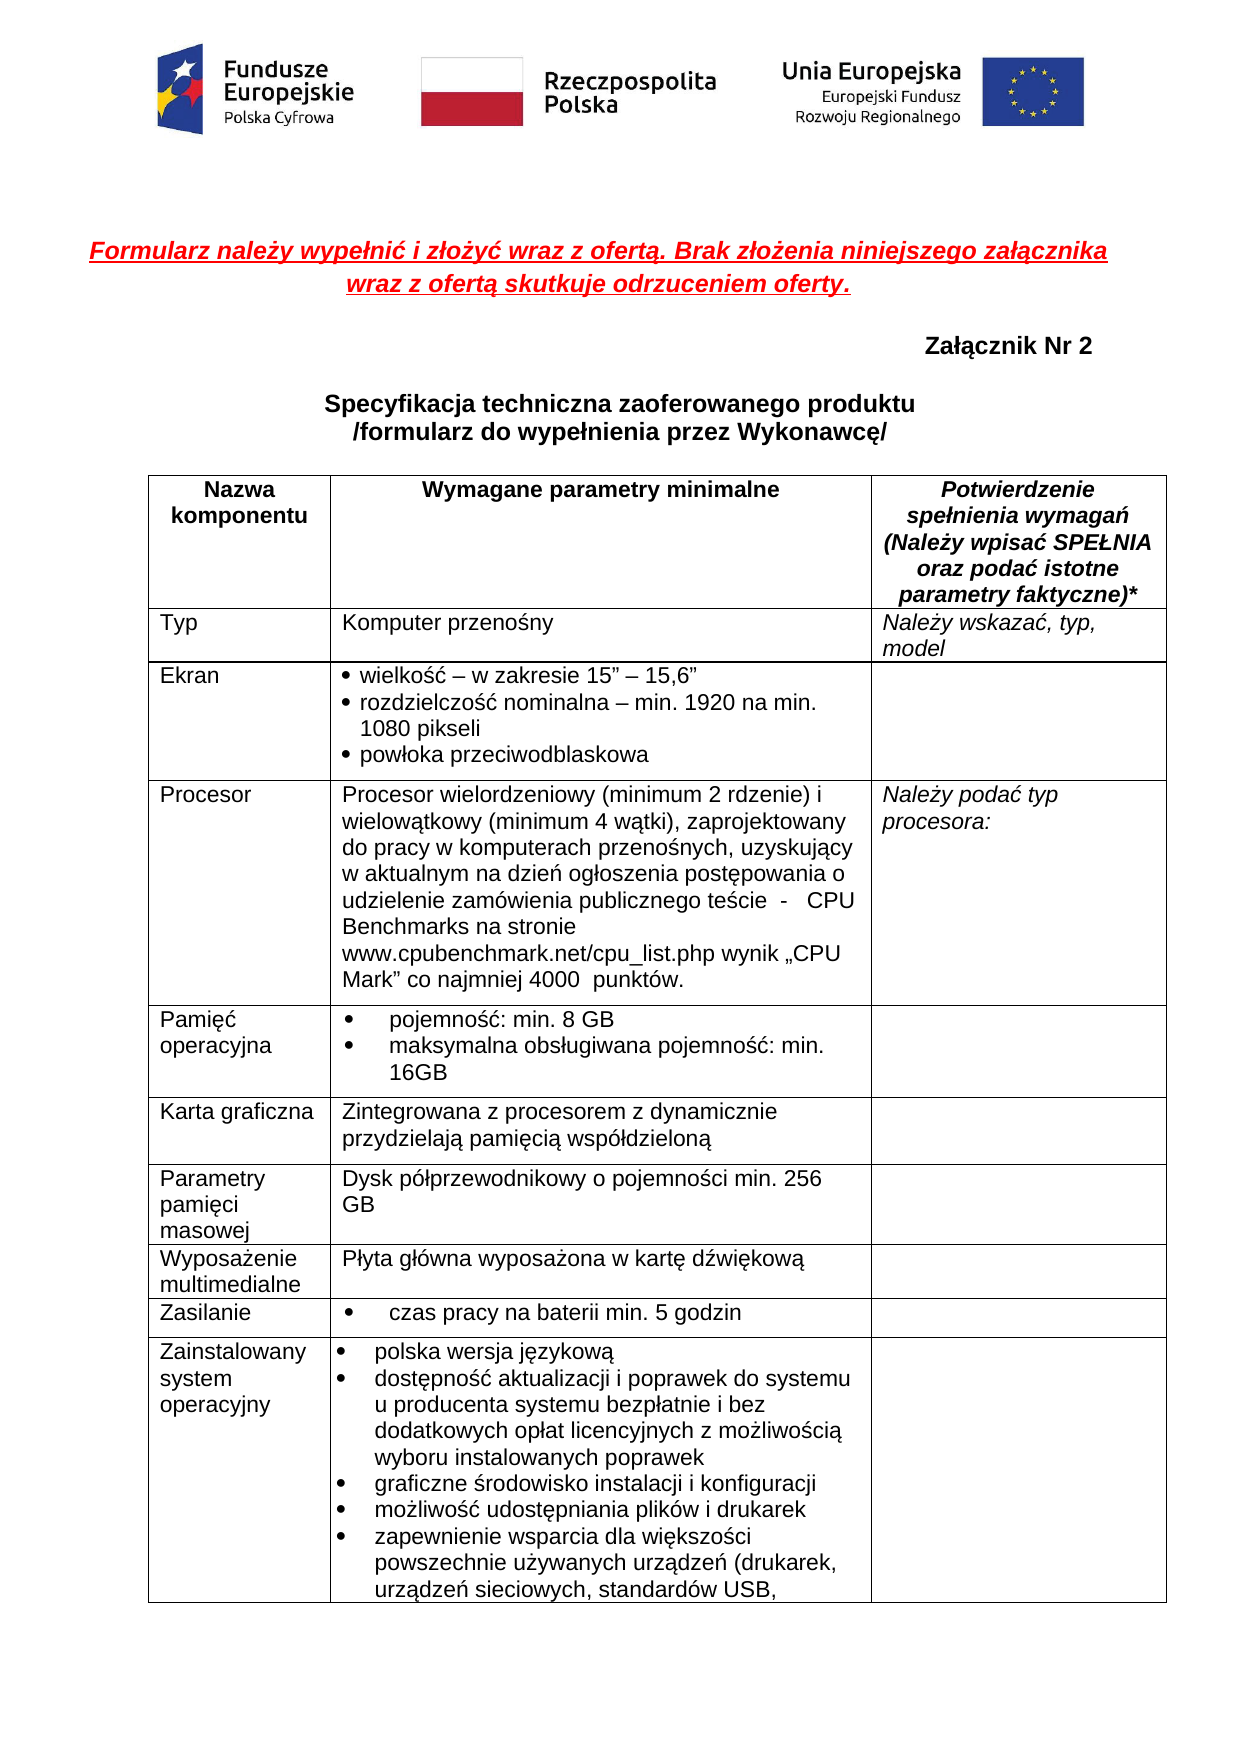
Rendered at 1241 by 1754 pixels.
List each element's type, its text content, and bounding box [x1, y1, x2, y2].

table_cell Typ [149, 609, 330, 661]
table_cell pojemność: min. 8 GB maksymalna obsługiwana pojemność: min. 16GB [331, 1006, 871, 1097]
table_cell Płyta główna wyposażona w kartę dźwiękową [331, 1245, 871, 1297]
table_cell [149, 1338, 330, 1602]
table_cell Dysk półprzewodnikowy o pojemności min. 256 GB [331, 1165, 871, 1244]
table_cell [872, 1165, 1166, 1244]
table_cell Procesor wielordzeniowy (minimum 2 rdzenie) i wielowątkowy (minimum 4 wątki), zaprojektowany do pracy w komputerach przenośnych, uzyskujący w aktualnym na dzień ogłoszenia postępowania o udzielenie zamówienia publicznego teście - CPU Benchmarks na stronie www.cpubenchmark.net/cpu_list.php wynik „CPU Mark” co najmniej 4000 punktów. [331, 781, 871, 1005]
table_cell Ekran [149, 663, 330, 780]
table_cell Zintegrowana z procesorem z dynamicznie przydzielają pamięcią współdzieloną [331, 1098, 871, 1163]
text Specyfikacja techniczna zaoferowanego produktu [148, 388, 1092, 417]
table_cell [872, 1098, 1166, 1163]
table_cell Karta graficzna [149, 1098, 330, 1163]
table_cell Zasilanie [149, 1299, 330, 1337]
table_header Nazwa komponentu [149, 476, 330, 608]
table_cell Komputer przenośny [331, 609, 871, 661]
table_header Wymagane parametry minimalne [331, 476, 871, 608]
table_cell Należy podać typ procesora: [872, 781, 1166, 1005]
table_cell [331, 1338, 871, 1602]
table_cell [872, 663, 1166, 780]
text /formularz do wypełnienia przez Wykonawcę/ [148, 417, 1092, 446]
table_cell [872, 1299, 1166, 1337]
table_cell Procesor [149, 781, 330, 1005]
text Załącznik Nr 2 [148, 331, 1092, 360]
table_header Potwierdzenie spełnienia wymagań (Należy wpisać SPEŁNIA oraz podać istotne parametry faktyczne)* [872, 476, 1166, 608]
text Formularz należy wypełnić i złożyć wraz z ofertą. Brak złożenia niniejszego załącznika wraz z ofertą skutkuje odrzuceniem oferty. [89, 236, 1111, 298]
table_cell [872, 1338, 1166, 1602]
table_cell czas pracy na baterii min. 5 godzin [331, 1299, 871, 1337]
table_cell Należy wskazać, typ, model [872, 609, 1166, 661]
table_cell wielkość – w zakresie 15” – 15,6” rozdzielczość nominalna – min. 1920 na min. 1080 pikseli powłoka przeciwodblaskowa [331, 663, 871, 780]
table_cell [872, 1006, 1166, 1097]
table_cell [872, 1245, 1166, 1297]
table_cell Parametry pamięci masowej [149, 1165, 330, 1244]
table_cell Pamięć operacyjna [149, 1006, 330, 1097]
table_cell Wyposażenie multimedialne [149, 1245, 330, 1297]
